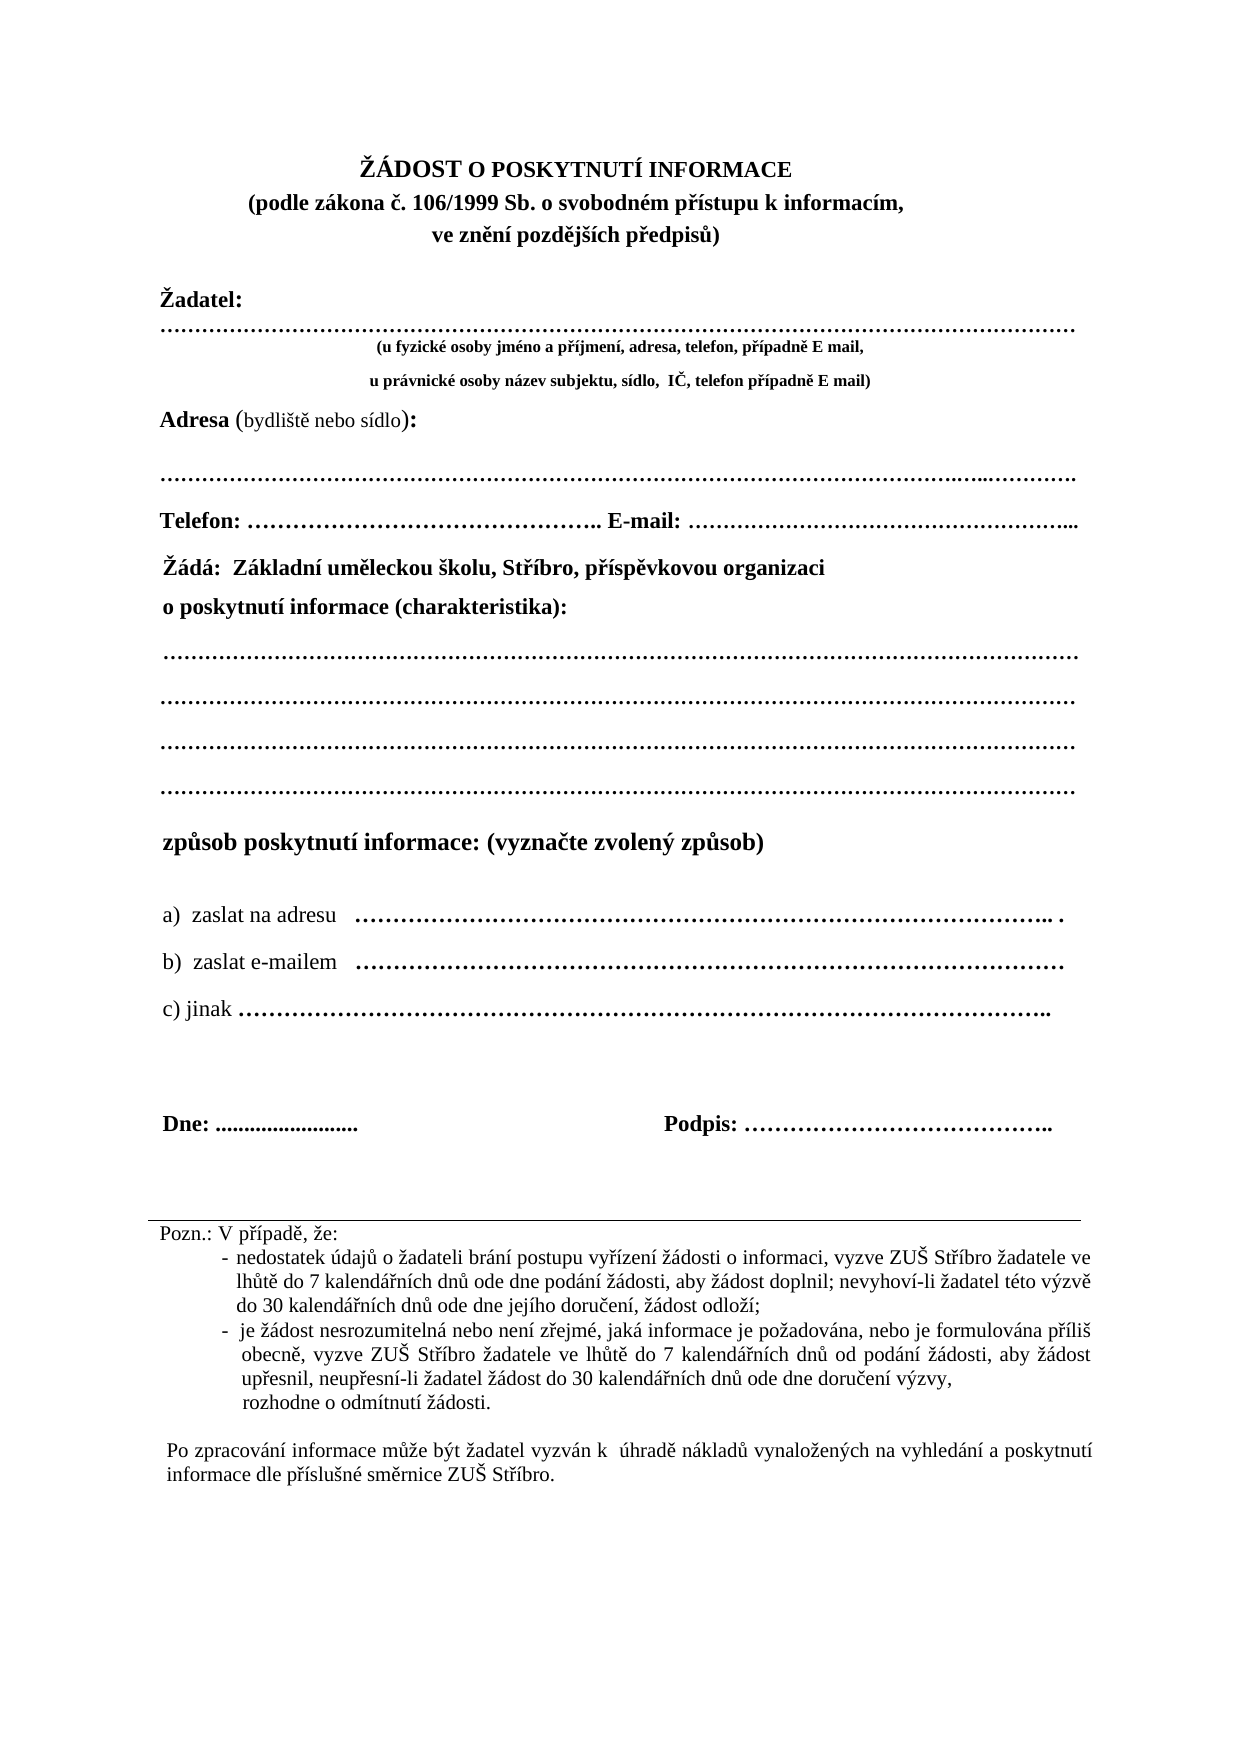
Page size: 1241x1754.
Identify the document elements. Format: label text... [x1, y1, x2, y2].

list nedostatek údajů o žadateli brání postupu vyřízení žádosti o informaci, vyzve ZUŠ Stříbro žadatele ve lhůtě do 7 kalendářních dnů ode dne podání žádosti, aby žádost doplnil; nevyhoví-li žadatel této výzvě do 30 kalendářních dnů ode dne jejího doručení, žádost odloží; [221, 1245, 1093, 1317]
title Adresa (bydliště nebo sídlo): [159, 404, 1081, 433]
text rozhodne o odmítnutí žádosti. [221, 1390, 1093, 1414]
title …………………………………………………………………………………………………………………… [159, 774, 1081, 799]
title způsob poskytnutí informace: (vyznačte zvolený způsob) [162, 827, 1081, 856]
title a) zaslat na adresu ……………………………………………………………………………….. . [162, 901, 1081, 927]
title o poskytnutí informace (charakteristika): [148, 593, 1093, 619]
title Žadatel: …………………………………………………………………………………………………………………… [159, 284, 1081, 337]
title …………………………………………………………………………………………………………………… [159, 685, 1081, 709]
title …………………………………………………………………………………………………………………… [162, 640, 1081, 664]
title Dne: ......................... Podpis: ………………………………….. [162, 1110, 1081, 1136]
text Pozn.: V případě, že: [159, 1221, 1093, 1245]
title (u fyzické osoby jméno a příjmení, adresa, telefon, případně E mail, [159, 337, 1081, 371]
text Po zpracování informace může být žadatel vyzván k úhradě nákladů vynaložených na vyhledání a poskytnutí informace dle příslušné směrnice ZUŠ Stříbro. [166, 1438, 1093, 1486]
title Telefon: ……………………………………….. E-mail: ………………………………………………... [159, 507, 1081, 533]
title b) zaslat e-mailem ………………………………………………………………………………… [162, 948, 1081, 974]
title u právnické osoby název subjektu, sídlo, IČ, telefon případně E mail) [159, 371, 1081, 404]
text - je žádost nesrozumitelná nebo není zřejmé, jaká informace je požadována, nebo je formulována příliš obecně, vyzve ZUŠ Stříbro žadatele ve lhůtě do 7 kalendářních dnů od podání žádosti, aby žádost upřesnil, neupřesní-li žadatel žádost do 30 kalendářních dnů ode dne doručení výzvy, [221, 1317, 1093, 1390]
title (podle zákona č. 106/1999 Sb. o svobodném přístupu k informacím, [148, 189, 1004, 215]
title Žádá: Základní uměleckou školu, Stříbro, příspěvkovou organizaci [162, 554, 1081, 580]
title ve znění pozdějších předpisů) [148, 221, 1004, 248]
title …………………………………………………………………………………………………………………… [159, 730, 1081, 754]
title c) jinak …………………………………………………………………………………………….. [162, 995, 1081, 1022]
title ŽÁDOST o poskytnutí informace [148, 154, 1004, 183]
title …………………………………………………………………………………………………….…..…………. [159, 462, 1081, 486]
